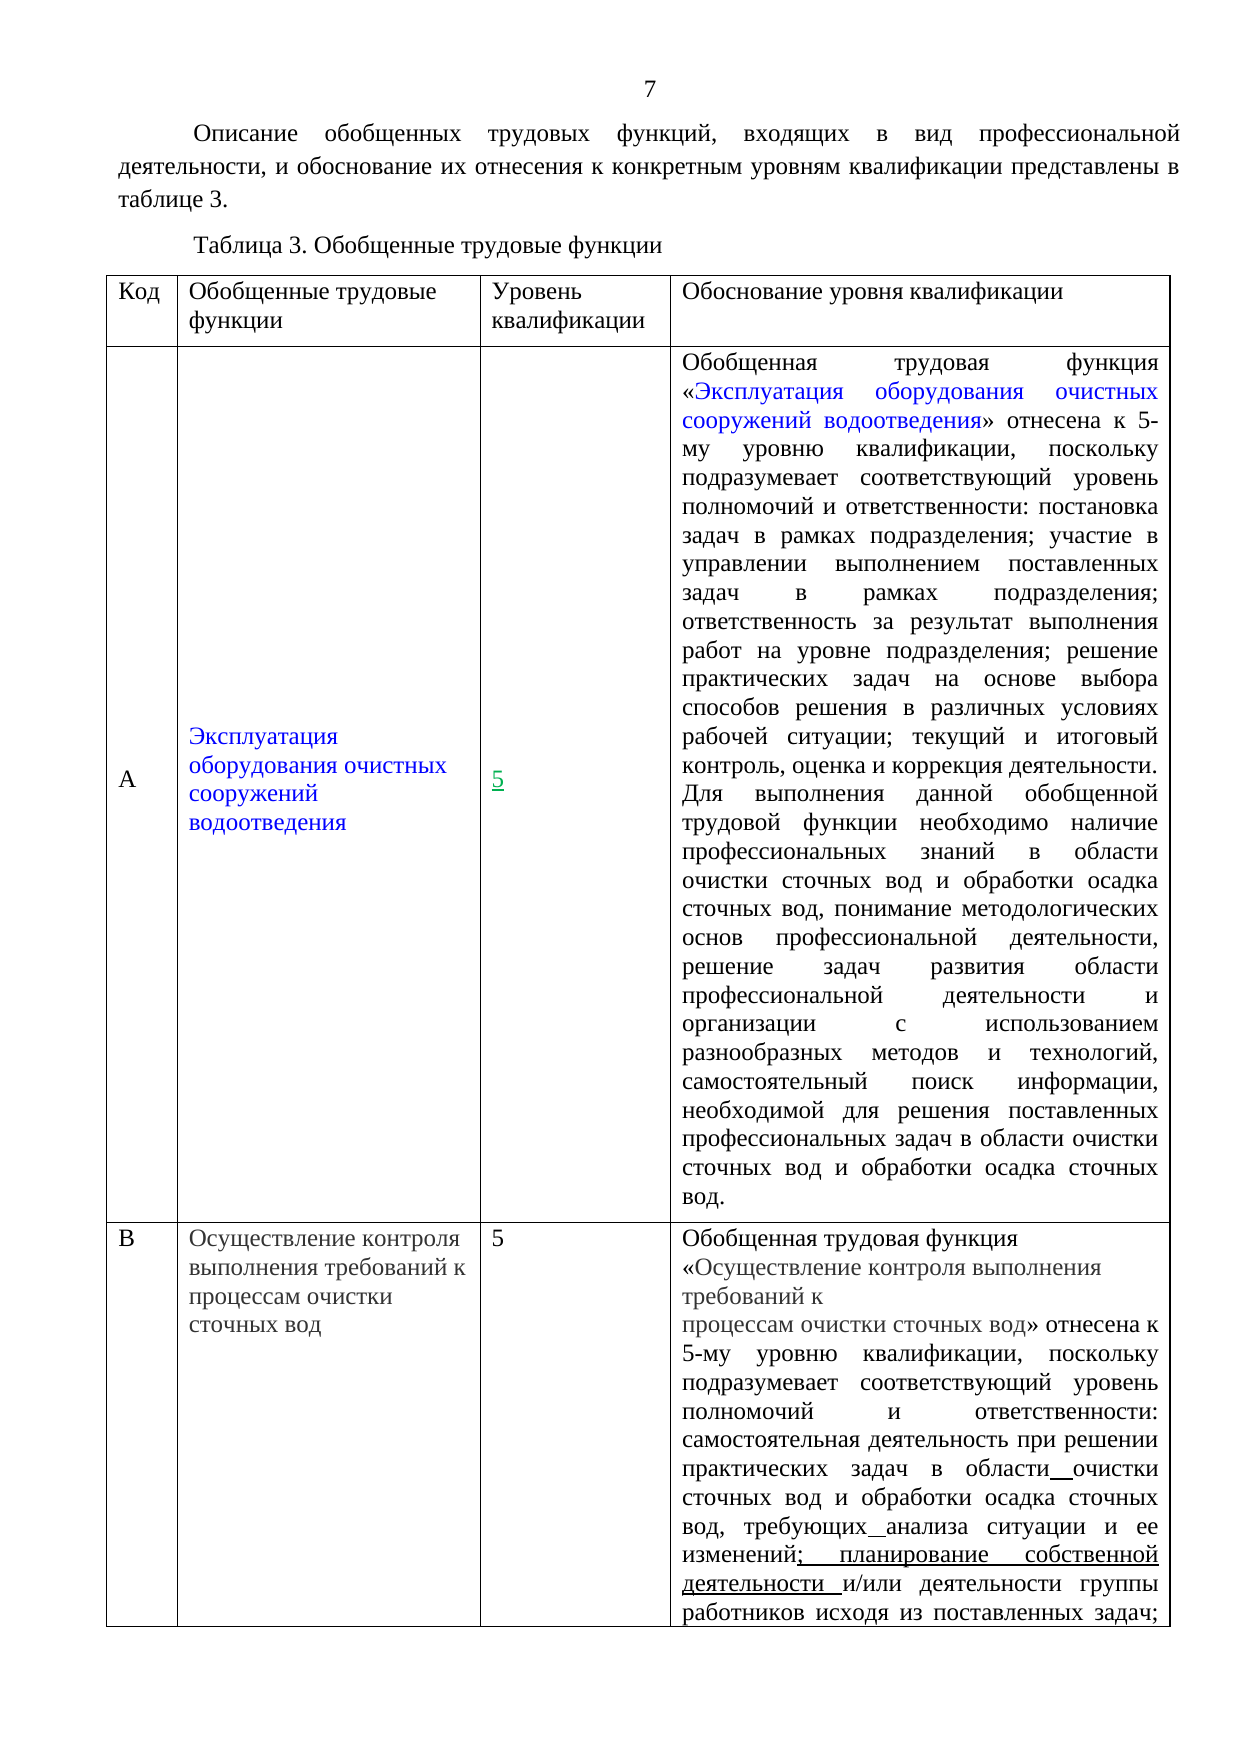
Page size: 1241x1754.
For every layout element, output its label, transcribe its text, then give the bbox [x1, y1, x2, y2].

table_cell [178, 1223, 480, 1626]
table_cell B [107, 1223, 177, 1626]
table_header Уровень квалификации [481, 276, 670, 346]
table_header Обобщенные трудовые функции [178, 276, 480, 346]
text Таблица 3. Обобщенные трудовые функции [118, 230, 1181, 258]
table_cell A [107, 347, 177, 1222]
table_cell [671, 1223, 1169, 1626]
table_header Обоснование уровня квалификации [671, 276, 1169, 346]
table_cell Обобщенная трудовая функция «Эксплуатация оборудования очистных сооружений водоотведения» отнесена к 5-му уровню квалификации, поскольку подразумевает соответствующий уровень полномочий и ответственности: постановка задач в рамках подразделения; участие в управлении выполнением поставленных задач в рамках подразделения; ответственность за результат выполнения работ на уровне подразделения; решение практических задач на основе выбора способов решения в различных условиях рабочей ситуации; текущий и итоговый контроль, оценка и коррекция деятельности. Для выполнения данной обобщенной трудовой функции необходимо наличие профессиональных знаний в области очистки сточных вод и обработки осадка сточных вод, понимание методологических основ профессиональной деятельности, решение задач развития области профессиональной деятельности и организации с использованием разнообразных методов и технологий, самостоятельный поиск информации, необходимой для решения поставленных профессиональных задач в области очистки сточных вод и обработки осадка сточных вод. [671, 347, 1169, 1222]
table_cell 5 [481, 1223, 670, 1626]
table_header Код [107, 276, 177, 346]
text Описание обобщенных трудовых функций, входящих в вид профессиональной деятельности, и обоснование их отнесения к конкретным уровням квалификации представлены в таблице 3. [118, 118, 1181, 213]
table_cell Эксплуатация оборудования очистных сооружений водоотведения [178, 347, 480, 1222]
table_cell 5 [481, 347, 670, 1222]
